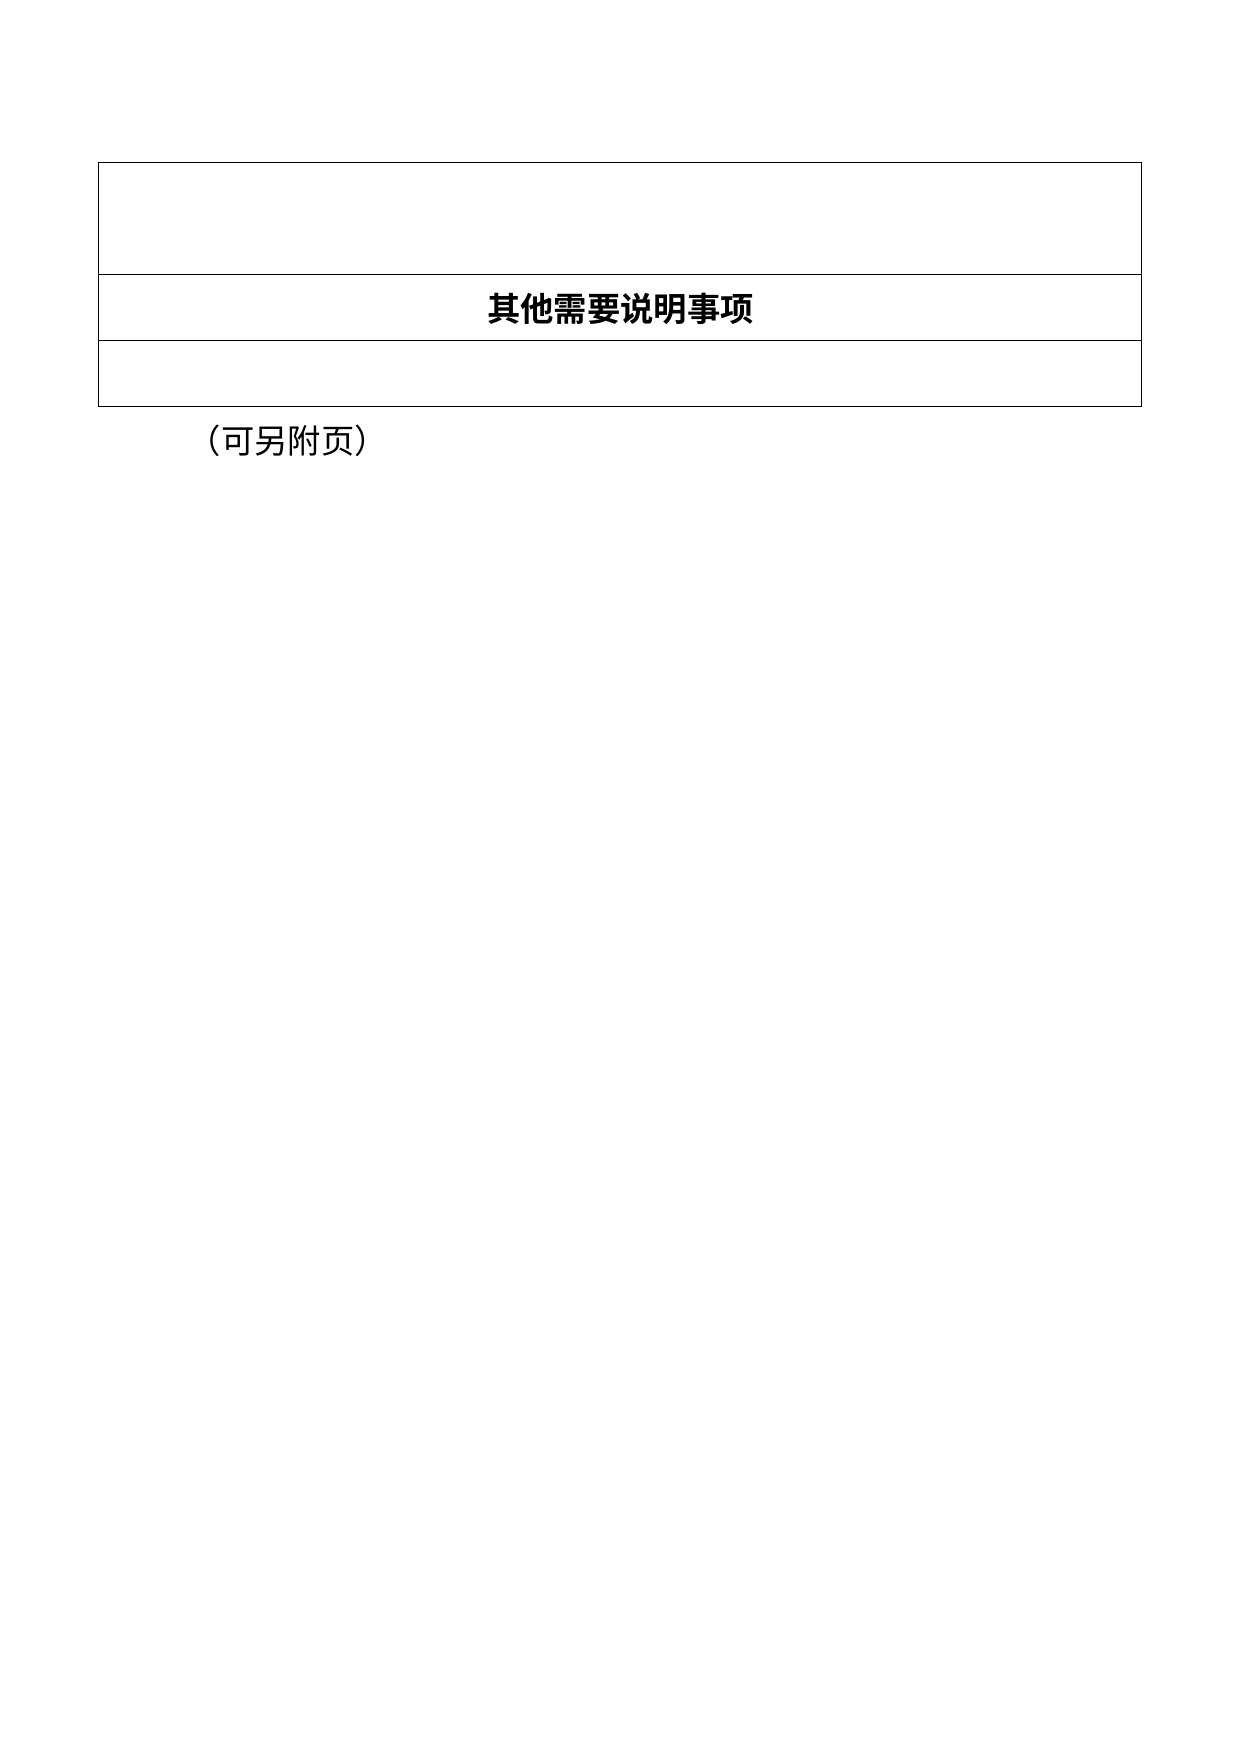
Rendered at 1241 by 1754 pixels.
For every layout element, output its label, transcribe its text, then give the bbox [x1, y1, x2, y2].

table_cell 其他需要说明事项 [99, 275, 1141, 339]
text （可另附页） [187, 407, 1053, 472]
table_cell [99, 163, 1141, 273]
table_cell [99, 341, 1141, 406]
